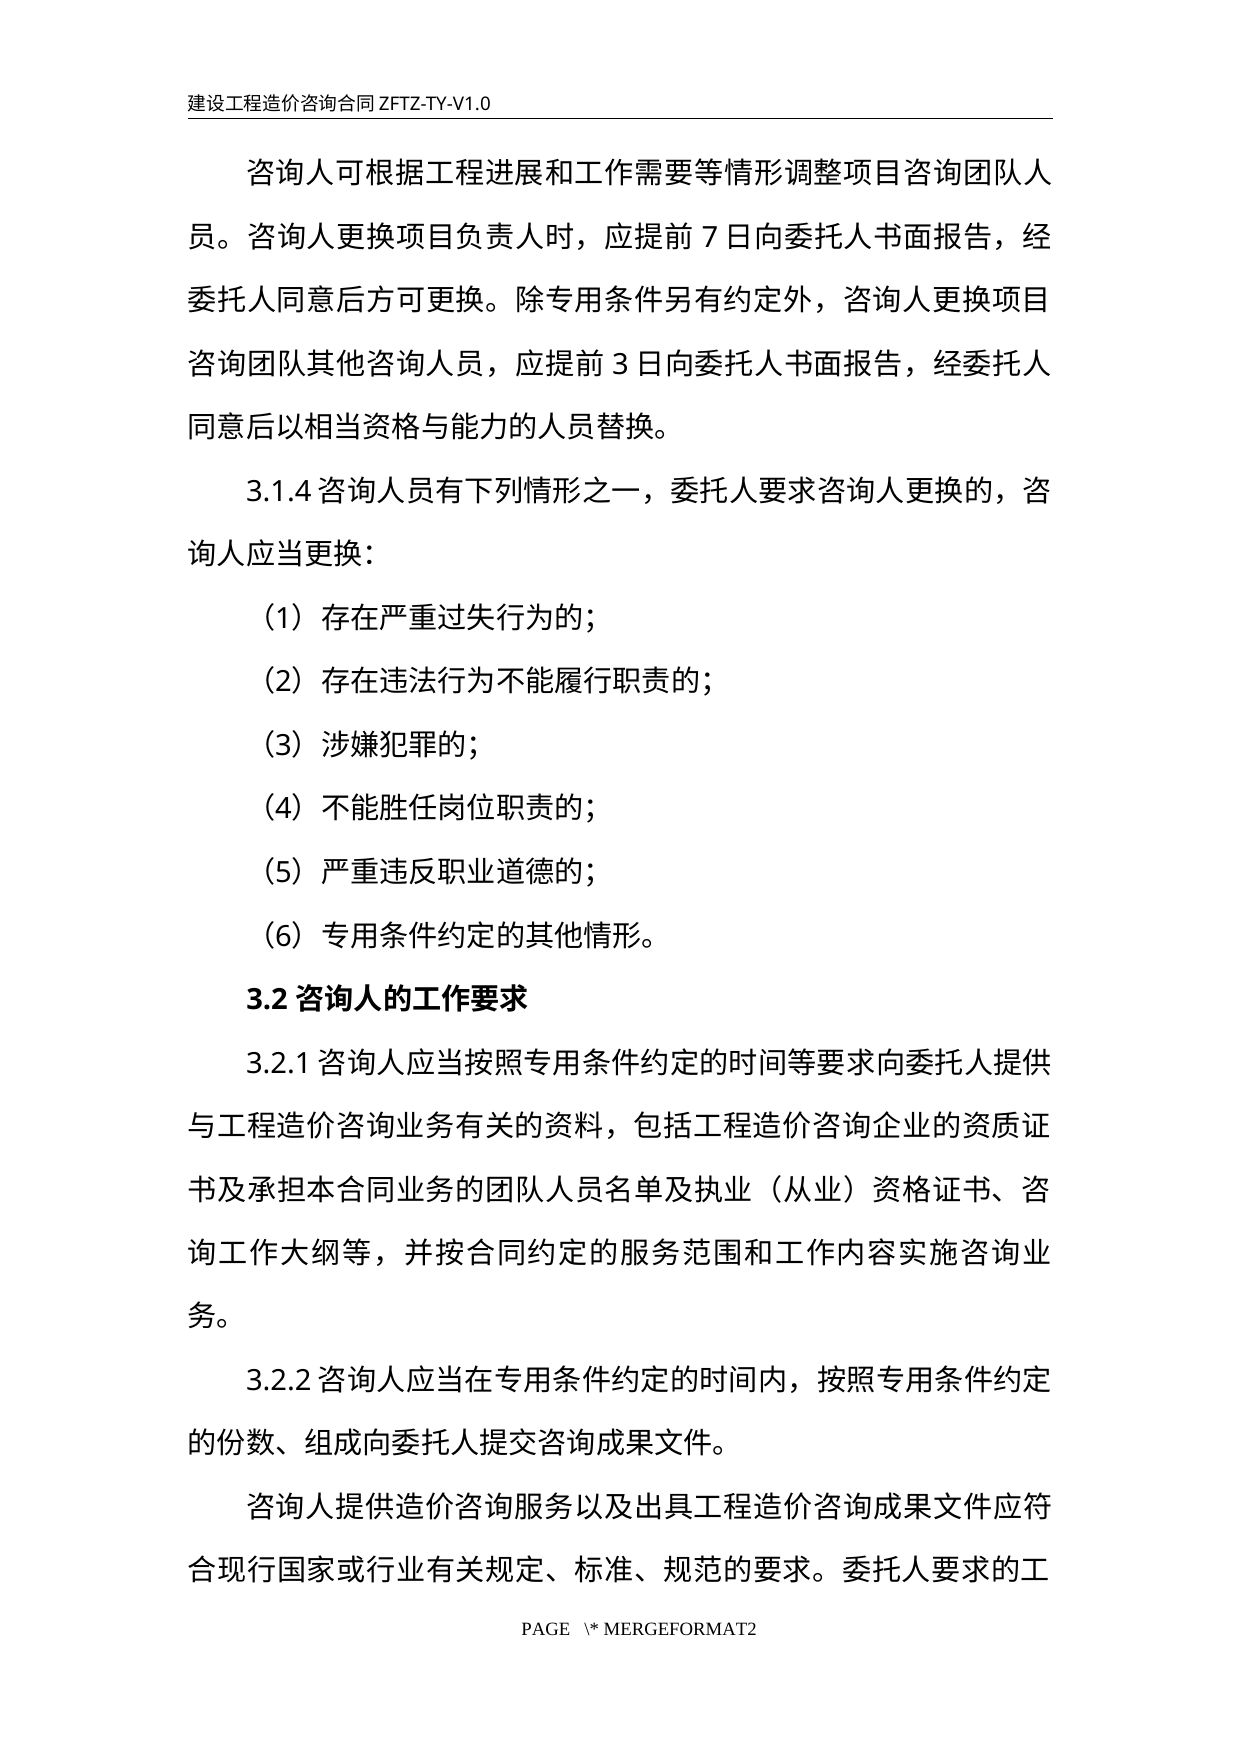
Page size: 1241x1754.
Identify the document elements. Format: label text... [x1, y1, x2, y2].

text （6）专用条件约定的其他情形。 [187, 912, 1053, 954]
text （2）存在违法行为不能履行职责的； [187, 658, 1053, 700]
text 3.2.2咨询人应当在专用条件约定的时间内，按照专用条件约定的份数、组成向委托人提交咨询成果文件。 [187, 1356, 1053, 1462]
text （1）存在严重过失行为的； [187, 594, 1053, 637]
text 3.2.1咨询人应当按照专用条件约定的时间等要求向委托人提供与工程造价咨询业务有关的资料，包括工程造价咨询企业的资质证书及承担本合同业务的团队人员名单及执业（从业）资格证书、咨询工作大纲等，并按合同约定的服务范围和工作内容实施咨询业务。 [187, 1039, 1053, 1335]
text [187, 1483, 1053, 1589]
text （5）严重违反职业道德的； [187, 848, 1053, 891]
text 咨询人可根据工程进展和工作需要等情形调整项目咨询团队人员。咨询人更换项目负责人时，应提前7日向委托人书面报告，经委托人同意后方可更换。除专用条件另有约定外，咨询人更换项目咨询团队其他咨询人员，应提前3日向委托人书面报告，经委托人同意后以相当资格与能力的人员替换。 [187, 150, 1053, 446]
text （4）不能胜任岗位职责的； [187, 785, 1053, 827]
text （3）涉嫌犯罪的； [187, 721, 1053, 764]
text 3.2 咨询人的工作要求 [187, 976, 1053, 1018]
text 3.1.4咨询人员有下列情形之一，委托人要求咨询人更换的，咨询人应当更换： [187, 467, 1053, 573]
